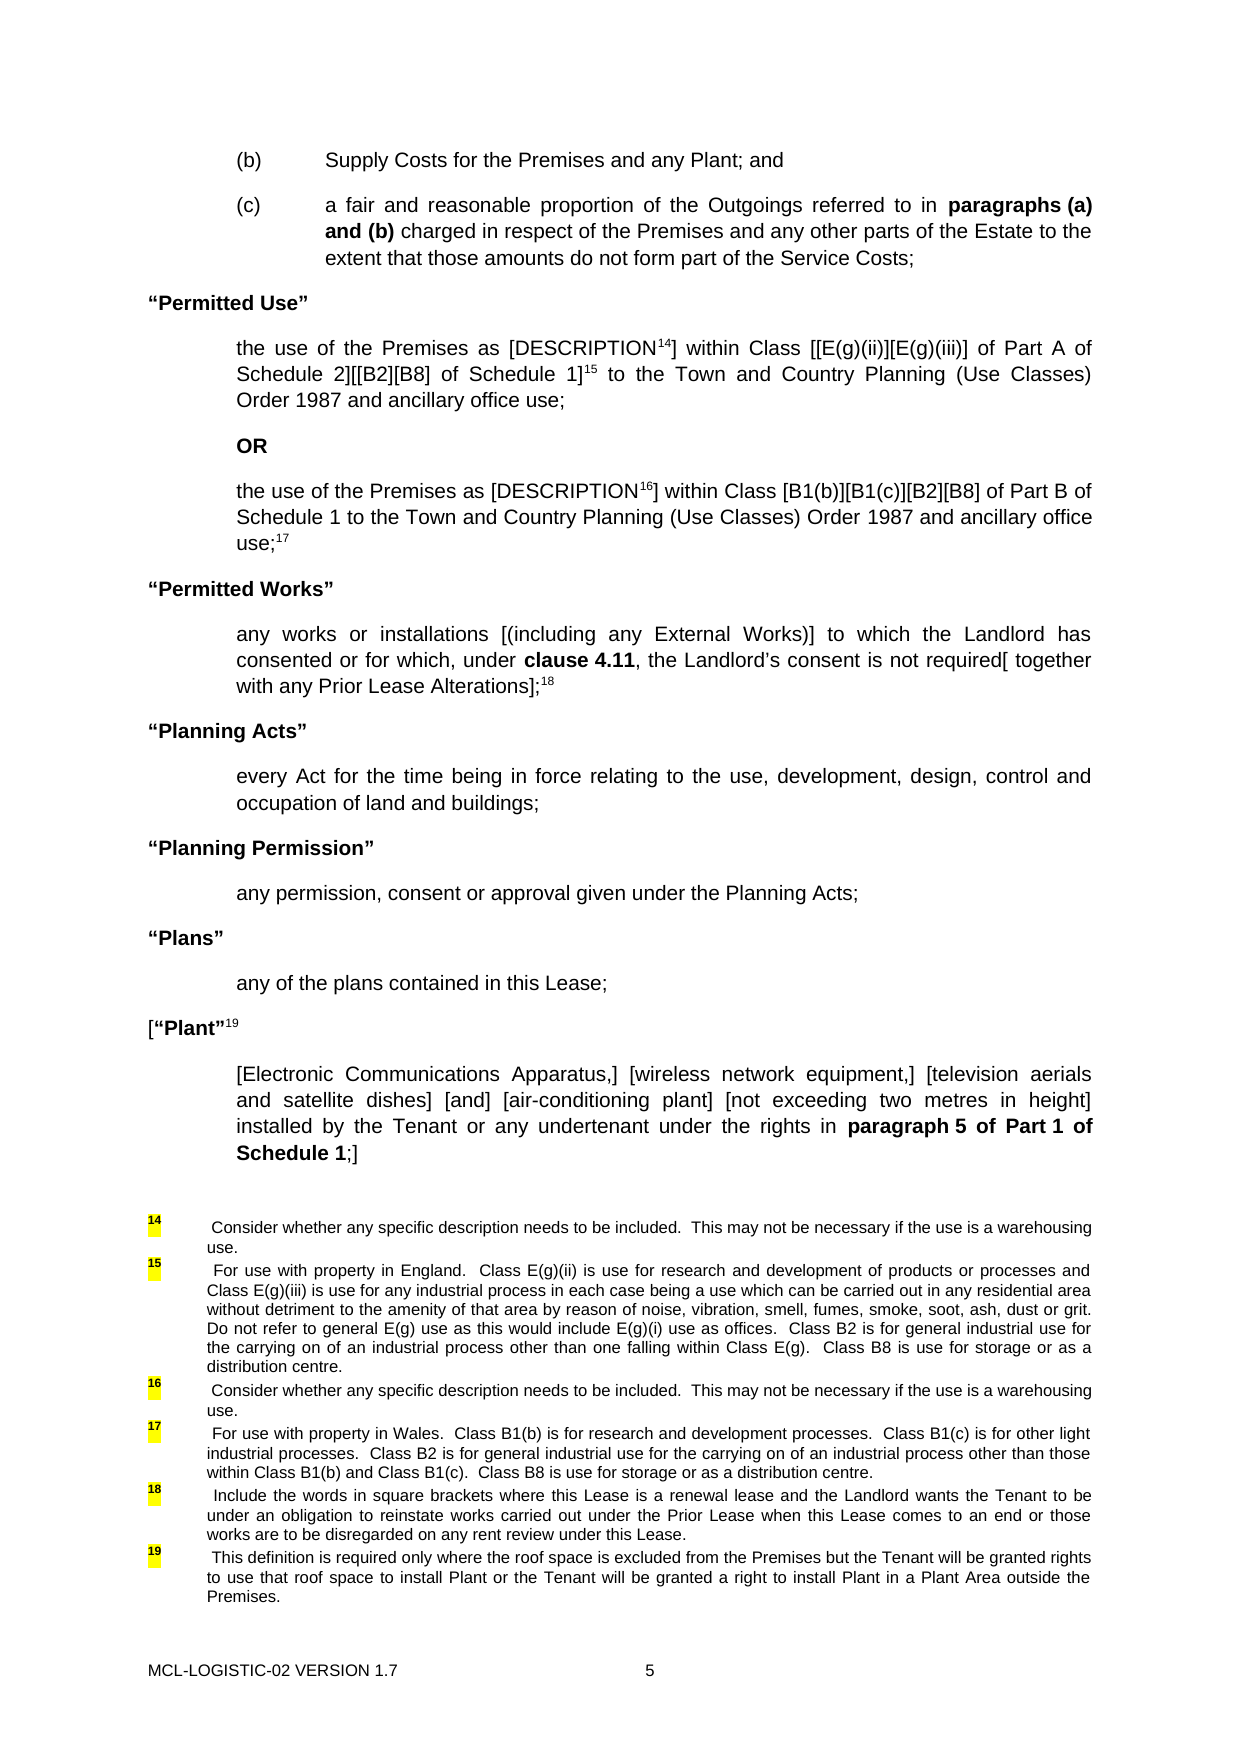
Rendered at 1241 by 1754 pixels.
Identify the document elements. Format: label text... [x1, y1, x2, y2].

text “Planning Permission” [148, 836, 1093, 860]
text any permission, consent or approval given under the Planning Acts; [236, 881, 1093, 905]
text a fair and reasonable proportion of the Outgoings referred to in paragraphs (a) and (b) charged in respect of the Premises and any other parts of the Estate to the extent that those amounts do not form part of the Service Costs; [236, 193, 1093, 269]
text every Act for the time being in force relating to the use, development, design, control and occupation of land and buildings; [236, 764, 1093, 815]
text the use of the Premises as [DESCRIPTION] within Class [[E(g)(ii)][E(g)(iii)] of Part A of Schedule 2][[B2][B8] of Schedule 1] to the Town and Country Planning (Use Classes) Order 1987 and ancillary office use; [236, 336, 1093, 412]
text Supply Costs for the Premises and any Plant; and [236, 148, 1093, 172]
text the use of the Premises as [DESCRIPTION] within Class [B1(b)][B1(c)][B2][B8] of Part B of Schedule 1 to the Town and Country Planning (Use Classes) Order 1987 and ancillary office use; [236, 478, 1093, 555]
text any works or installations [(including any External Works)] to which the Landlord has consented or for which, under clause 4.11, the Landlord’s consent is not required[ together with any Prior Lease Alterations]; [236, 621, 1093, 698]
text [Electronic Communications Apparatus,] [wireless network equipment,] [television aerials and satellite dishes] [and] [air-conditioning plant] [not exceeding two metres in height] installed by the Tenant or any undertenant under the rights in paragraph 5 of Part 1 of Schedule 1;] [236, 1061, 1093, 1164]
text any of the plans contained in this Lease; [236, 971, 1093, 995]
text “Planning Acts” [148, 719, 1093, 743]
text “Plans” [148, 926, 1093, 950]
text OR [236, 433, 1093, 457]
text “Permitted Use” [148, 291, 1093, 314]
text “Permitted Works” [148, 576, 1093, 600]
text [“Plant” [148, 1016, 1093, 1040]
